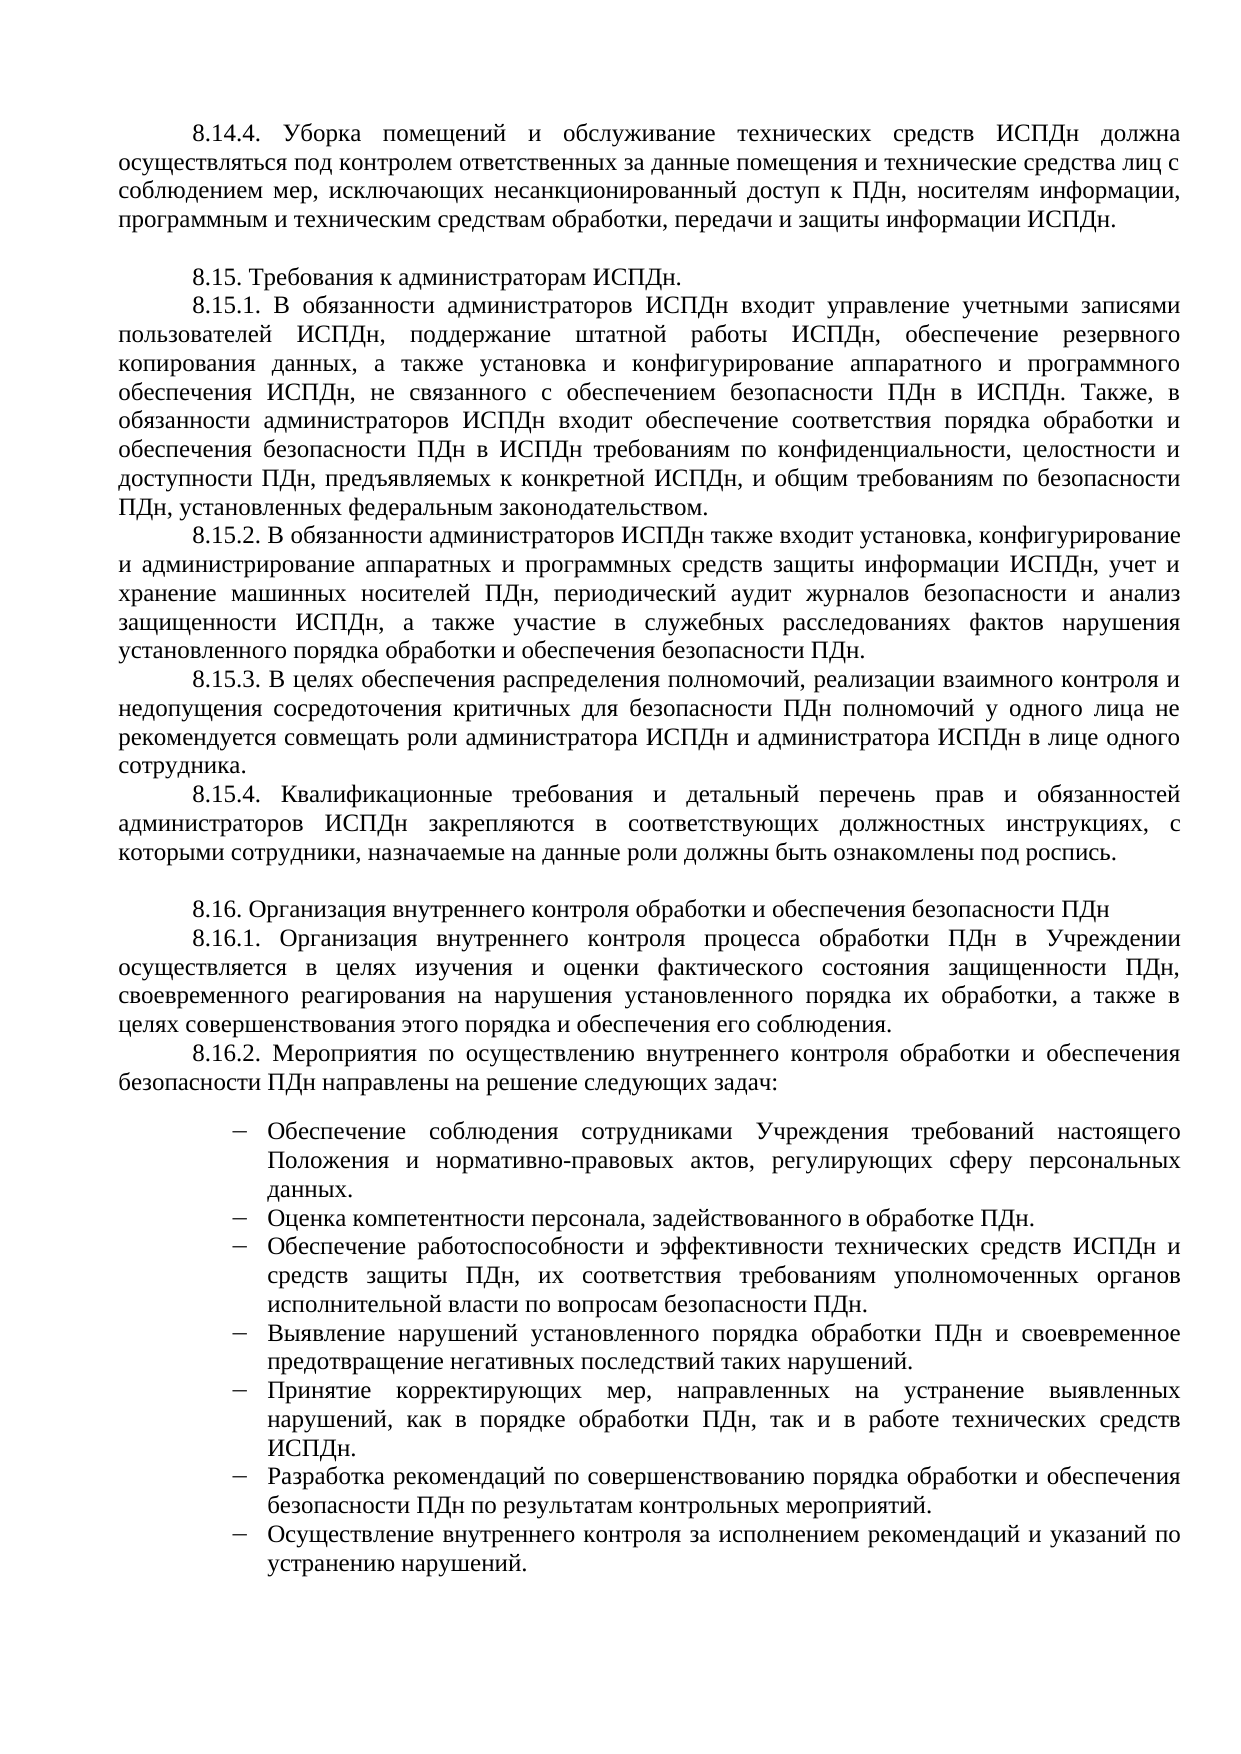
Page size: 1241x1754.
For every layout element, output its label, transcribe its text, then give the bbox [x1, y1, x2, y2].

text 8.15.1. В обязанности администраторов ИСПДн входит управление учетными записями пользователей ИСПДн, поддержание штатной работы ИСПДн, обеспечение резервного копирования данных, а также установка и конфигурирование аппаратного и программного обеспечения ИСПДн, не связанного с обеспечением безопасности ПДн в ИСПДн. Также, в обязанности администраторов ИСПДн входит обеспечение соответствия порядка обработки и обеспечения безопасности ПДн в ИСПДн требованиям по конфиденциальности, целостности и доступности ПДн, предъявляемых к конкретной ИСПДн, и общим требованиям по безопасности ПДн, установленных федеральным законодательством. [118, 291, 1181, 521]
list Принятие корректирующих мер, направленных на устранение выявленных нарушений, как в порядке обработки ПДн, так и в работе технических средств ИСПДн. [229, 1375, 1181, 1461]
list Выявление нарушений установленного порядка обработки ПДн и своевременное предотвращение негативных последствий таких нарушений. [229, 1318, 1181, 1375]
list Обеспечение работоспособности и эффективности технических средств ИСПДн и средств защиты ПДн, их соответствия требованиям уполномоченных органов исполнительной власти по вопросам безопасности ПДн. [229, 1231, 1181, 1318]
text 8.15.4. Квалификационные требования и детальный перечень прав и обязанностей администраторов ИСПДн закрепляются в соответствующих должностных инструкциях, с которыми сотрудники, назначаемые на данные роли должны быть ознакомлены под роспись. [118, 779, 1181, 866]
list Оценка компетентности персонала, задействованного в обработке ПДн. [229, 1203, 1181, 1231]
text 8.15.3. В целях обеспечения распределения полномочий, реализации взаимного контроля и недопущения сосредоточения критичных для безопасности ПДн полномочий у одного лица не рекомендуется совмещать роли администратора ИСПДн и администратора ИСПДн в лице одного сотрудника. [118, 664, 1181, 779]
text 8.14.4. Уборка помещений и обслуживание технических средств ИСПДн должна осуществляться под контролем ответственных за данные помещения и технические средства лиц с соблюдением мер, исключающих несанкционированный доступ к ПДн, носителям информации, программным и техническим средствам обработки, передачи и защиты информации ИСПДн. [118, 118, 1181, 233]
list Обеспечение соблюдения сотрудниками Учреждения требований настоящего Положения и нормативно-правовых актов, регулирующих сферу персональных данных. [229, 1116, 1181, 1203]
text 8.15. Требования к администраторам ИСПДн. [118, 262, 1181, 291]
text 8.16.2. Мероприятия по осуществлению внутреннего контроля обработки и обеспечения безопасности ПДн направлены на решение следующих задач: [118, 1038, 1181, 1096]
text 8.16.1. Организация внутреннего контроля процесса обработки ПДн в Учреждении осуществляется в целях изучения и оценки фактического состояния защищенности ПДн, своевременного реагирования на нарушения установленного порядка их обработки, а также в целях совершенствования этого порядка и обеспечения его соблюдения. [118, 923, 1181, 1038]
list Осуществление внутреннего контроля за исполнением рекомендаций и указаний по устранению нарушений. [229, 1519, 1181, 1576]
text 8.15.2. В обязанности администраторов ИСПДн также входит установка, конфигурирование и администрирование аппаратных и программных средств защиты информации ИСПДн, учет и хранение машинных носителей ПДн, периодический аудит журналов безопасности и анализ защищенности ИСПДн, а также участие в служебных расследованиях фактов нарушения установленного порядка обработки и обеспечения безопасности ПДн. [118, 521, 1181, 664]
text 8.16. Организация внутреннего контроля обработки и обеспечения безопасности ПДн [118, 894, 1181, 923]
list Разработка рекомендаций по совершенствованию порядка обработки и обеспечения безопасности ПДн по результатам контрольных мероприятий. [229, 1461, 1181, 1519]
